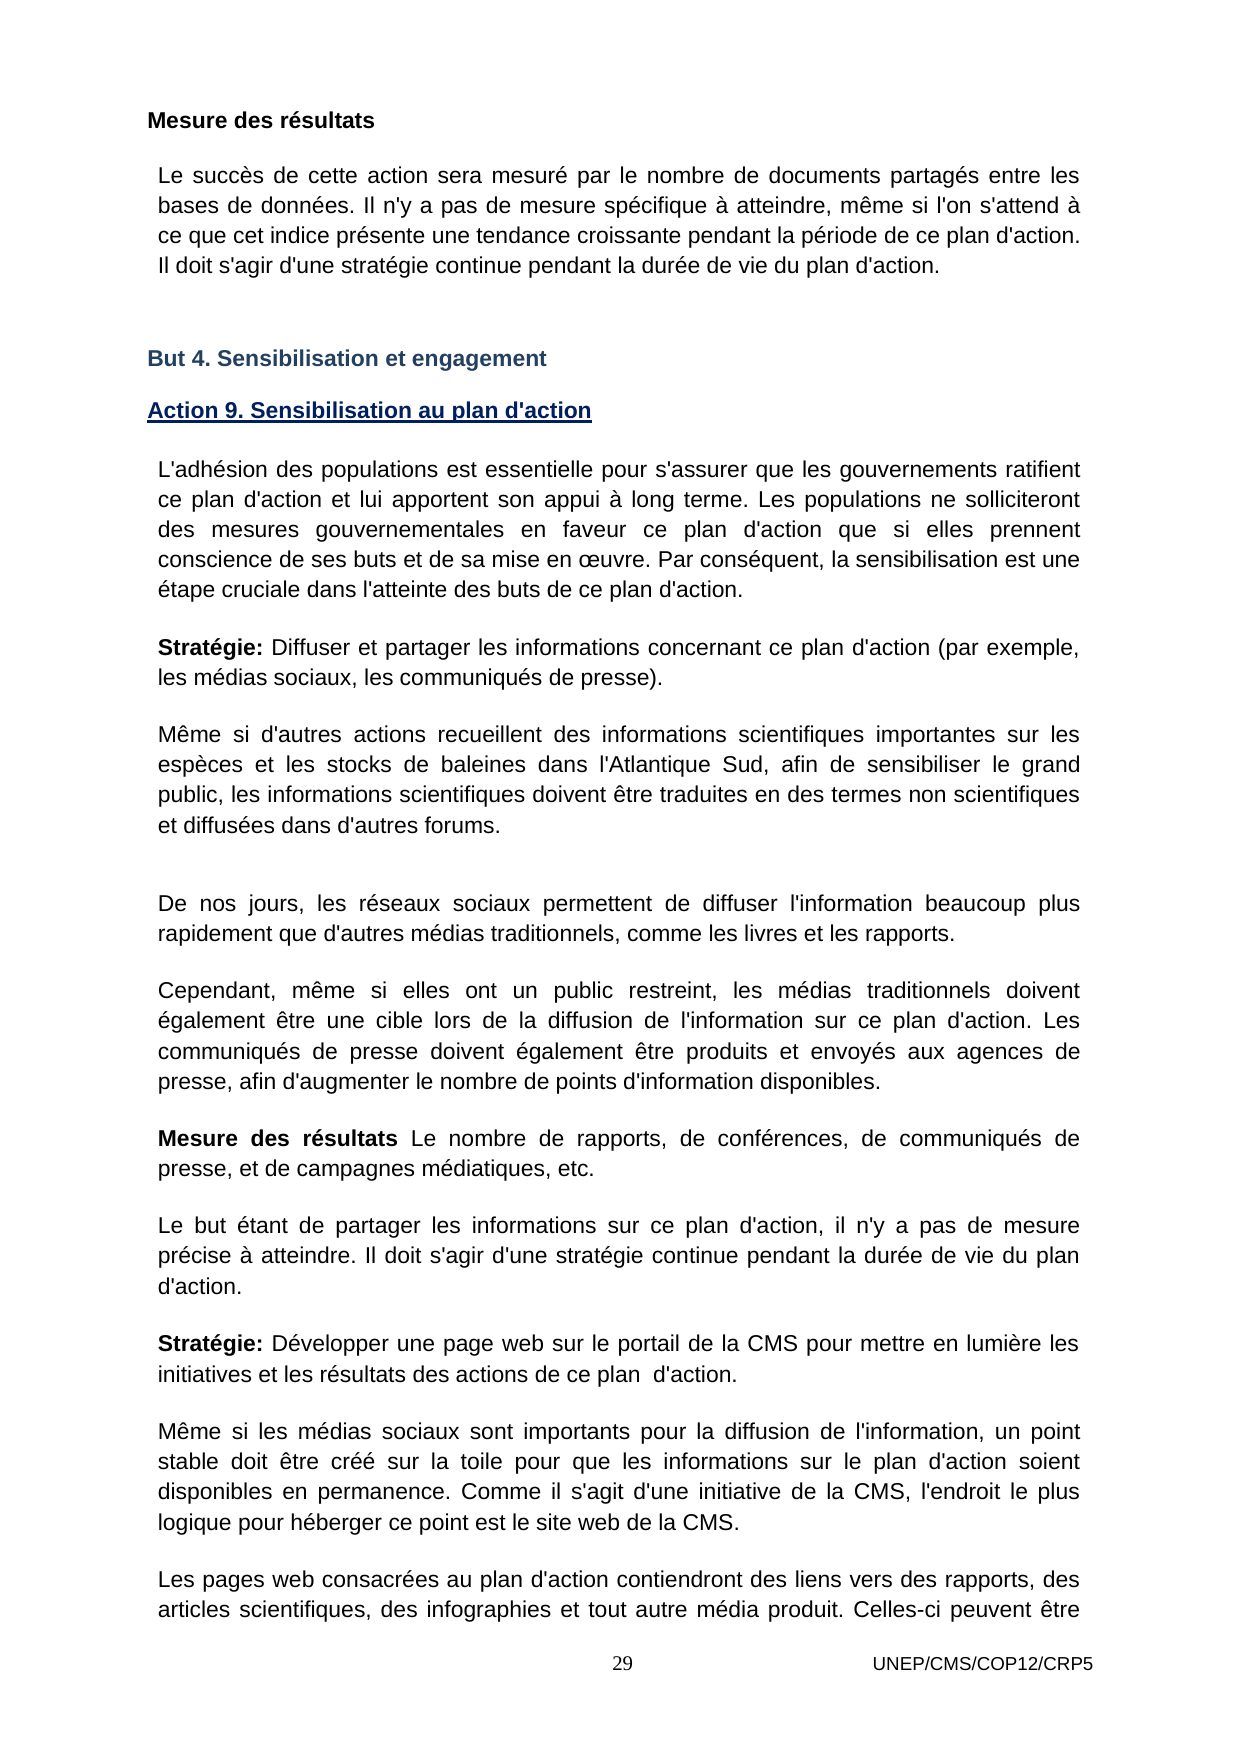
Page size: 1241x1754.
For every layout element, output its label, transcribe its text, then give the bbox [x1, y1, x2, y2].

text But 4. Sensibilisation et engagement [147, 345, 689, 371]
text Stratégie: Développer une page web sur le portail de la CMS pour mettre en lumière les initiatives et les résultats des actions de ce plan d'action. [158, 1330, 1081, 1387]
text Même si d'autres actions recueillent des informations scientifiques importantes sur les espèces et les stocks de baleines dans l'Atlantique Sud, afin de sensibiliser le grand public, les informations scientifiques doivent être traduites en des termes non scientifiques et diffusées dans d'autres forums. [158, 721, 1081, 838]
text De nos jours, les réseaux sociaux permettent de diffuser l'information beaucoup plus rapidement que d'autres médias traditionnels, comme les livres et les rapports. [158, 890, 1081, 947]
text L'adhésion des populations est essentielle pour s'assurer que les gouvernements ratifient ce plan d'action et lui apportent son appui à long terme. Les populations ne solliciteront des mesures gouvernementales en faveur ce plan d'action que si elles prennent conscience de ses buts et de sa mise en œuvre. Par conséquent, la sensibilisation est une étape cruciale dans l'atteinte des buts de ce plan d'action. [158, 456, 1081, 603]
text Le but étant de partager les informations sur ce plan d'action, il n'y a pas de mesure précise à atteindre. Il doit s'agir d'une stratégie continue pendant la durée de vie du plan d'action. [158, 1212, 1081, 1299]
text Stratégie: Diffuser et partager les informations concernant ce plan d'action (par exemple, les médias sociaux, les communiqués de presse). [158, 634, 1080, 691]
text Même si les médias sociaux sont importants pour la diffusion de l'information, un point stable doit être créé sur la toile pour que les informations sur le plan d'action soient disponibles en permanence. Comme il s'agit d'une initiative de la CMS, l'endroit le plus logique pour héberger ce point est le site web de la CMS. [158, 1418, 1081, 1535]
text Cependant, même si elles ont un public restreint, les médias traditionnels doivent également être une cible lors de la diffusion de l'information sur ce plan d'action. Les communiqués de presse doivent également être produits et envoyés aux agences de presse, afin d'augmenter le nombre de points d'information disponibles. [158, 977, 1081, 1094]
text Action 9. Sensibilisation au plan d'action [147, 397, 804, 424]
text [158, 1566, 1080, 1622]
text Mesure des résultats [147, 107, 1093, 133]
text Le succès de cette action sera mesuré par le nombre de documents partagés entre les bases de données. Il n'y a pas de mesure spécifique à atteindre, même si l'on s'attend à ce que cet indice présente une tendance croissante pendant la période de ce plan d'action. Il doit s'agir d'une stratégie continue pendant la durée de vie du plan d'action. [158, 162, 1081, 279]
text Mesure des résultats Le nombre de rapports, de conférences, de communiqués de presse, et de campagnes médiatiques, etc. [158, 1125, 1081, 1182]
